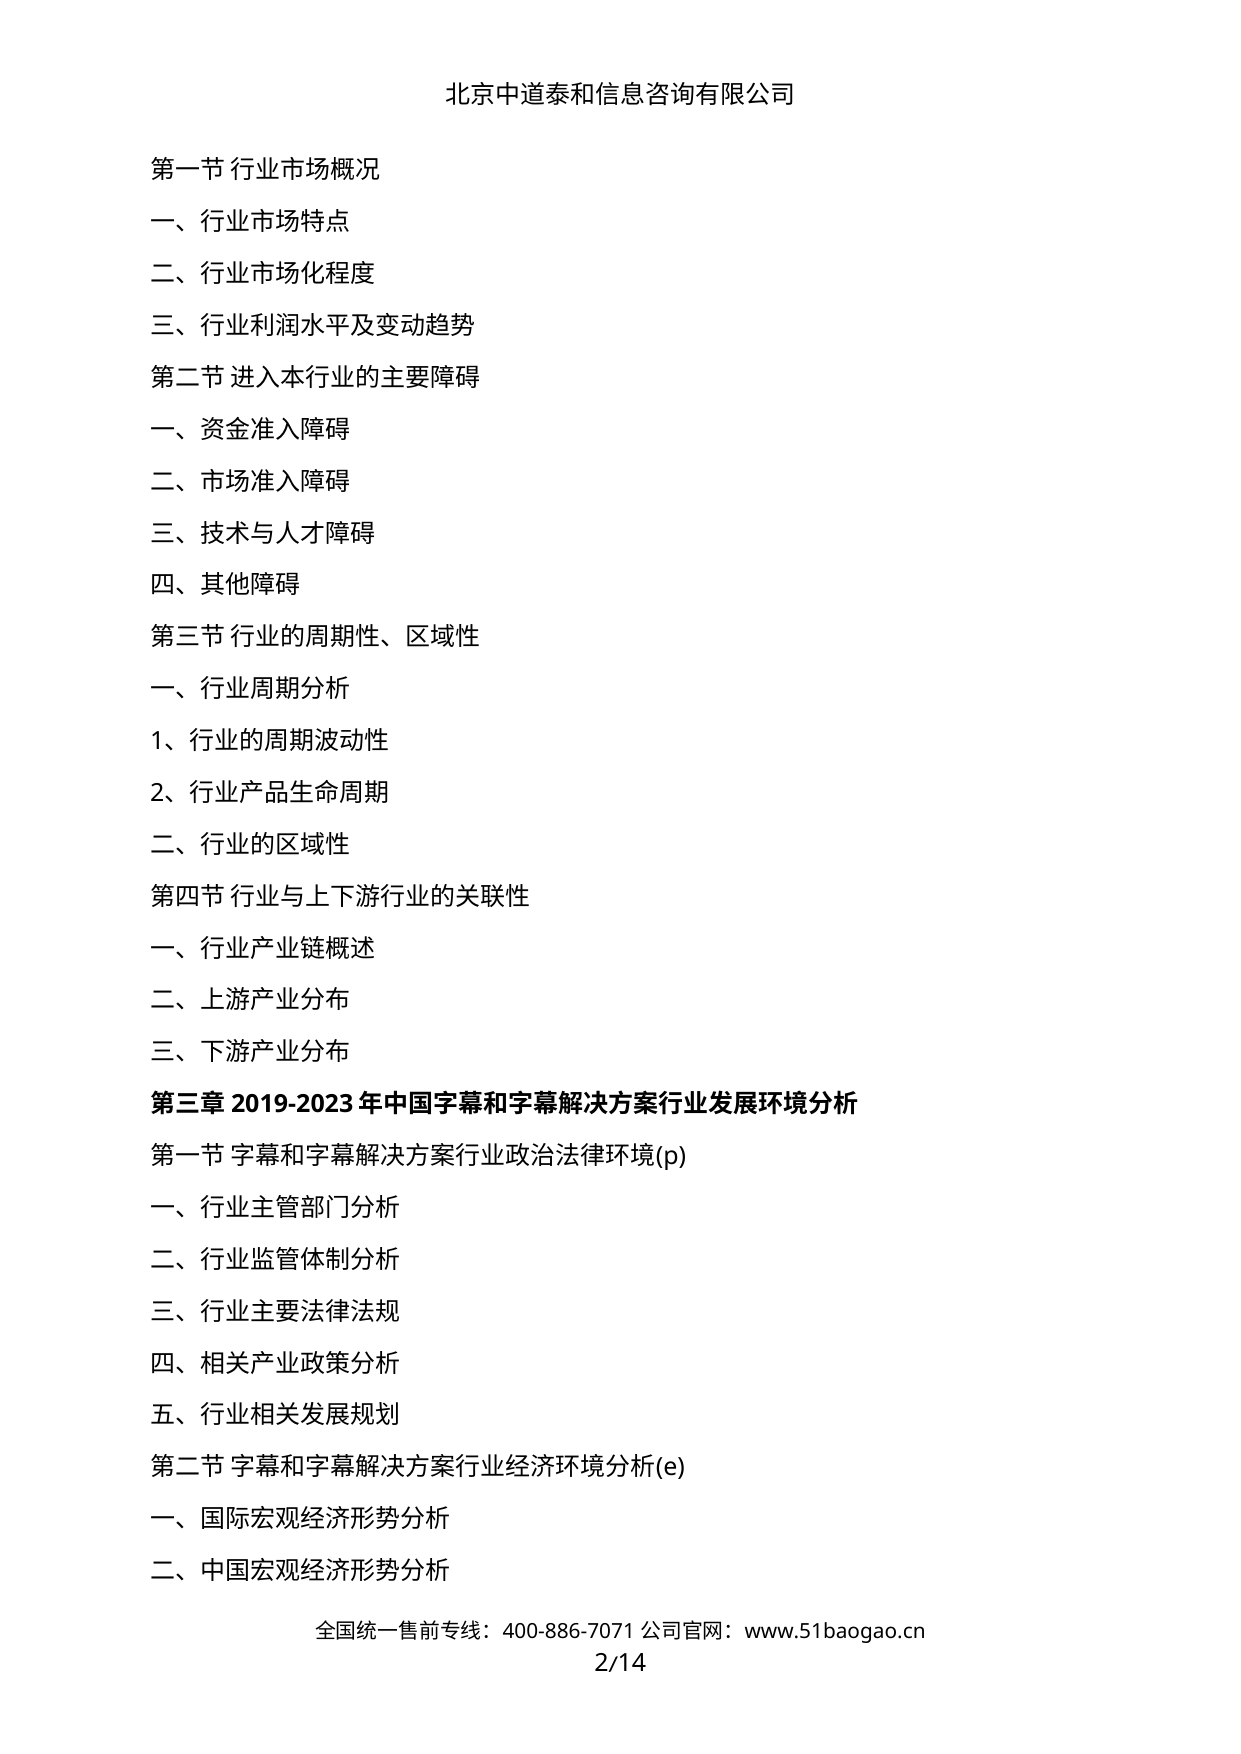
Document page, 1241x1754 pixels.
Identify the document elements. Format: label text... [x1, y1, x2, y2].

text 第二节 进入本行业的主要障碍 [150, 357, 1090, 394]
text 第二节 字幕和字幕解决方案行业经济环境分析(e) [150, 1447, 1090, 1483]
text 一、行业主管部门分析 [150, 1187, 1090, 1224]
text 第三节 行业的周期性、区域性 [150, 617, 1090, 653]
text 一、资金准入障碍 [150, 409, 1090, 446]
text 二、市场准入障碍 [150, 461, 1090, 497]
text 一、行业周期分析 [150, 669, 1090, 705]
text 一、行业产业链概述 [150, 928, 1090, 964]
text 三、行业主要法律法规 [150, 1291, 1090, 1327]
text 三、行业利润水平及变动趋势 [150, 306, 1090, 342]
text 四、相关产业政策分析 [150, 1343, 1090, 1379]
text 1、行业的周期波动性 [150, 721, 1090, 757]
text 第一节 字幕和字幕解决方案行业政治法律环境(p) [150, 1136, 1090, 1172]
text 一、行业市场特点 [150, 202, 1090, 238]
text 第四节 行业与上下游行业的关联性 [150, 876, 1090, 912]
text 三、技术与人才障碍 [150, 513, 1090, 549]
text 第一节 行业市场概况 [150, 150, 1090, 186]
text 第三章 2019-2023年中国字幕和字幕解决方案行业发展环境分析 [150, 1084, 1090, 1120]
text 2、行业产品生命周期 [150, 772, 1090, 809]
text 一、国际宏观经济形势分析 [150, 1499, 1090, 1535]
text 二、行业的区域性 [150, 824, 1090, 861]
text 二、行业监管体制分析 [150, 1239, 1090, 1276]
text 二、行业市场化程度 [150, 254, 1090, 290]
text 二、中国宏观经济形势分析 [150, 1551, 1090, 1587]
text 四、其他障碍 [150, 565, 1090, 601]
text 二、上游产业分布 [150, 980, 1090, 1016]
text 五、行业相关发展规划 [150, 1395, 1090, 1431]
text 三、下游产业分布 [150, 1032, 1090, 1068]
